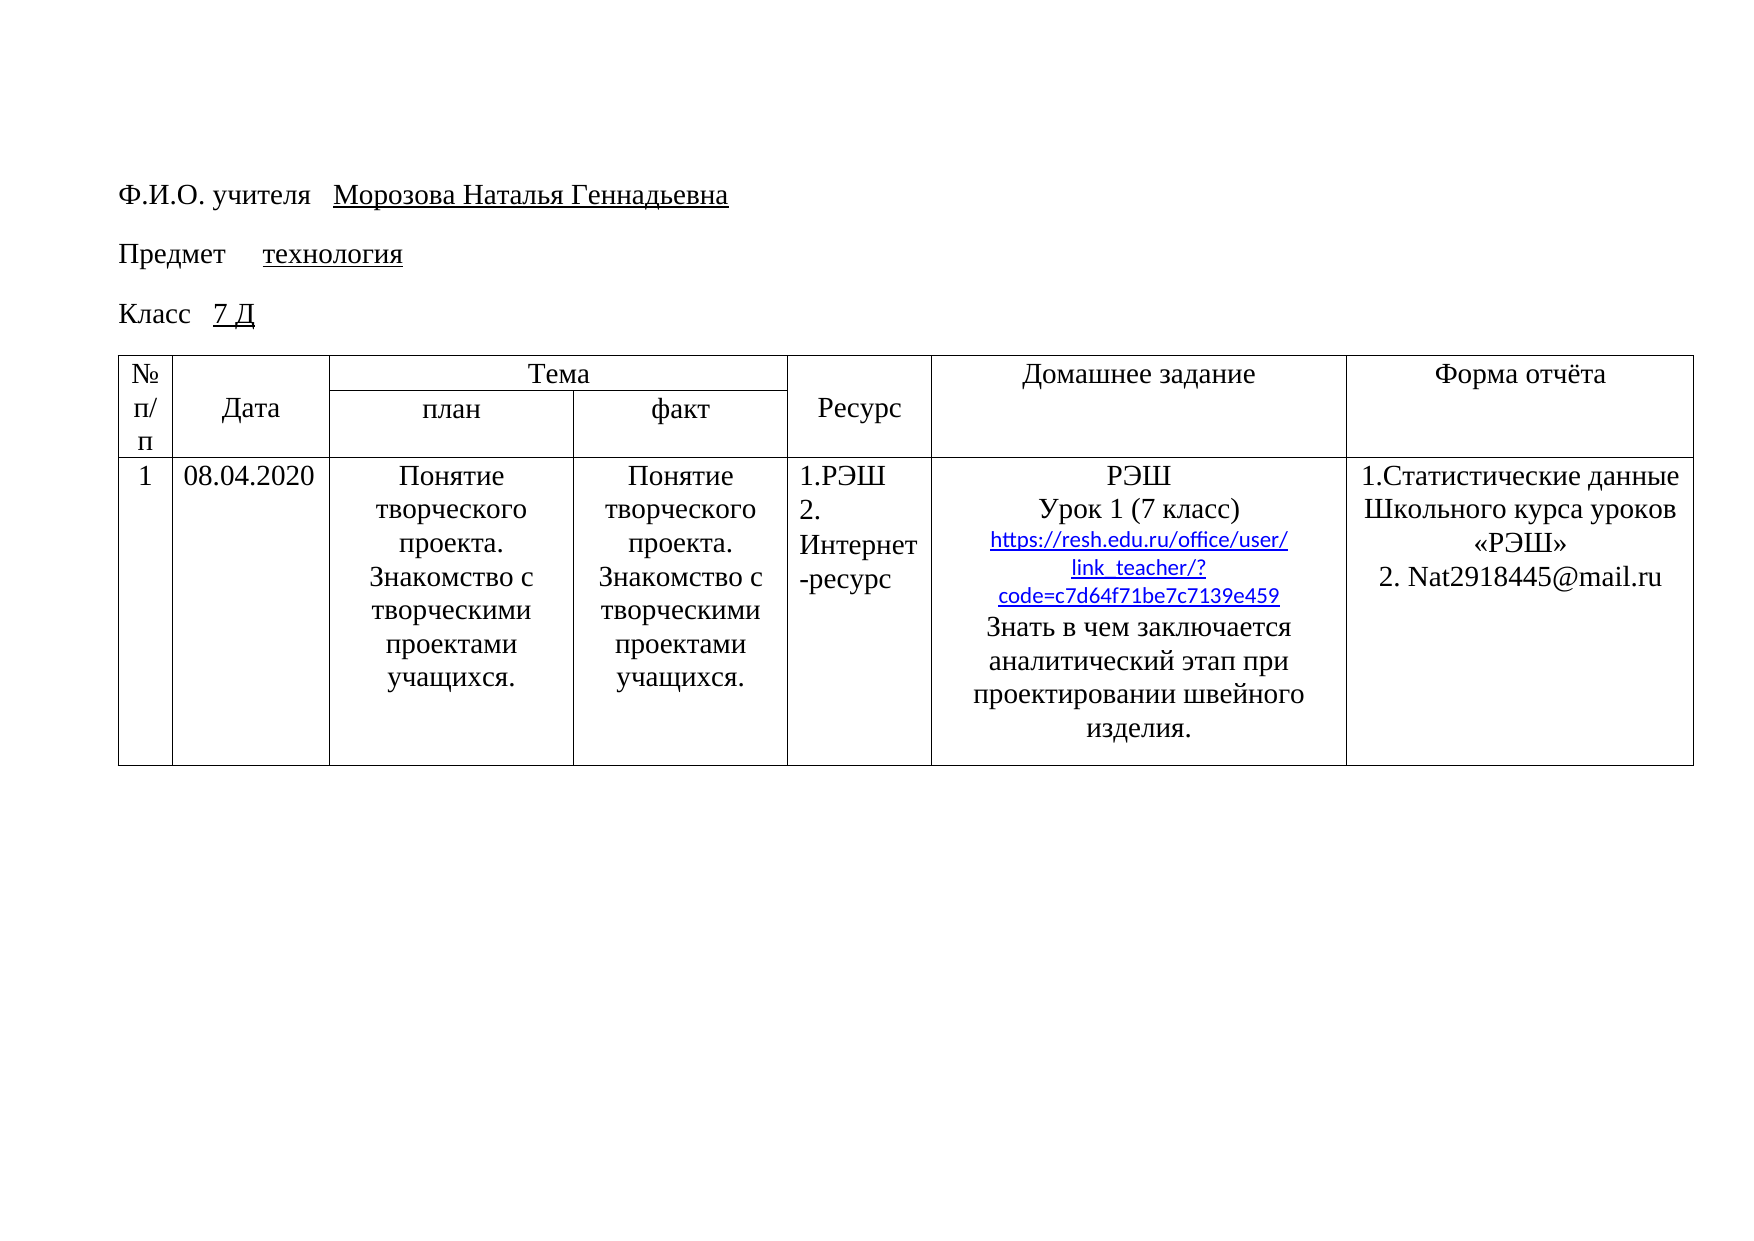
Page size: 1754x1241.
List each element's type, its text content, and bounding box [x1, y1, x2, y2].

text Ф.И.О. учителя Морозова Наталья Геннадьевна [118, 177, 1636, 211]
table_cell 08.04.2020 [173, 458, 329, 765]
table_header Домашнее задание [932, 356, 1346, 457]
table_cell 1.Статистические данные Школьного курса уроков «РЭШ» 2. Nat2918445@mail.ru [1347, 458, 1693, 765]
table_cell РЭШ Урок 1 (7 класс) https://resh.edu.ru/office/user/link_teacher/?code=c7d64f71be7c7139e459 Знать в чем заключается аналитический этап при проектировании швейного изделия. [932, 458, 1346, 765]
table_cell план [330, 391, 573, 457]
table_cell Понятие творческого проекта. Знакомство с творческими проектами учащихся. [574, 458, 787, 765]
table_header Ресурс [788, 356, 931, 457]
table_header Форма отчёта [1347, 356, 1693, 457]
table_cell факт [574, 391, 787, 457]
table_header № п/п [119, 356, 172, 457]
table_cell Понятие творческого проекта. Знакомство с творческими проектами учащихся. [330, 458, 573, 765]
table_cell 1.РЭШ 2. Интернет-ресурс [788, 458, 931, 765]
text Предмет технология [118, 237, 1636, 270]
table_header Дата [173, 356, 329, 457]
table_header Тема [330, 356, 787, 390]
table_cell 1 [119, 458, 172, 765]
text Класс 7 Д [118, 296, 1636, 329]
